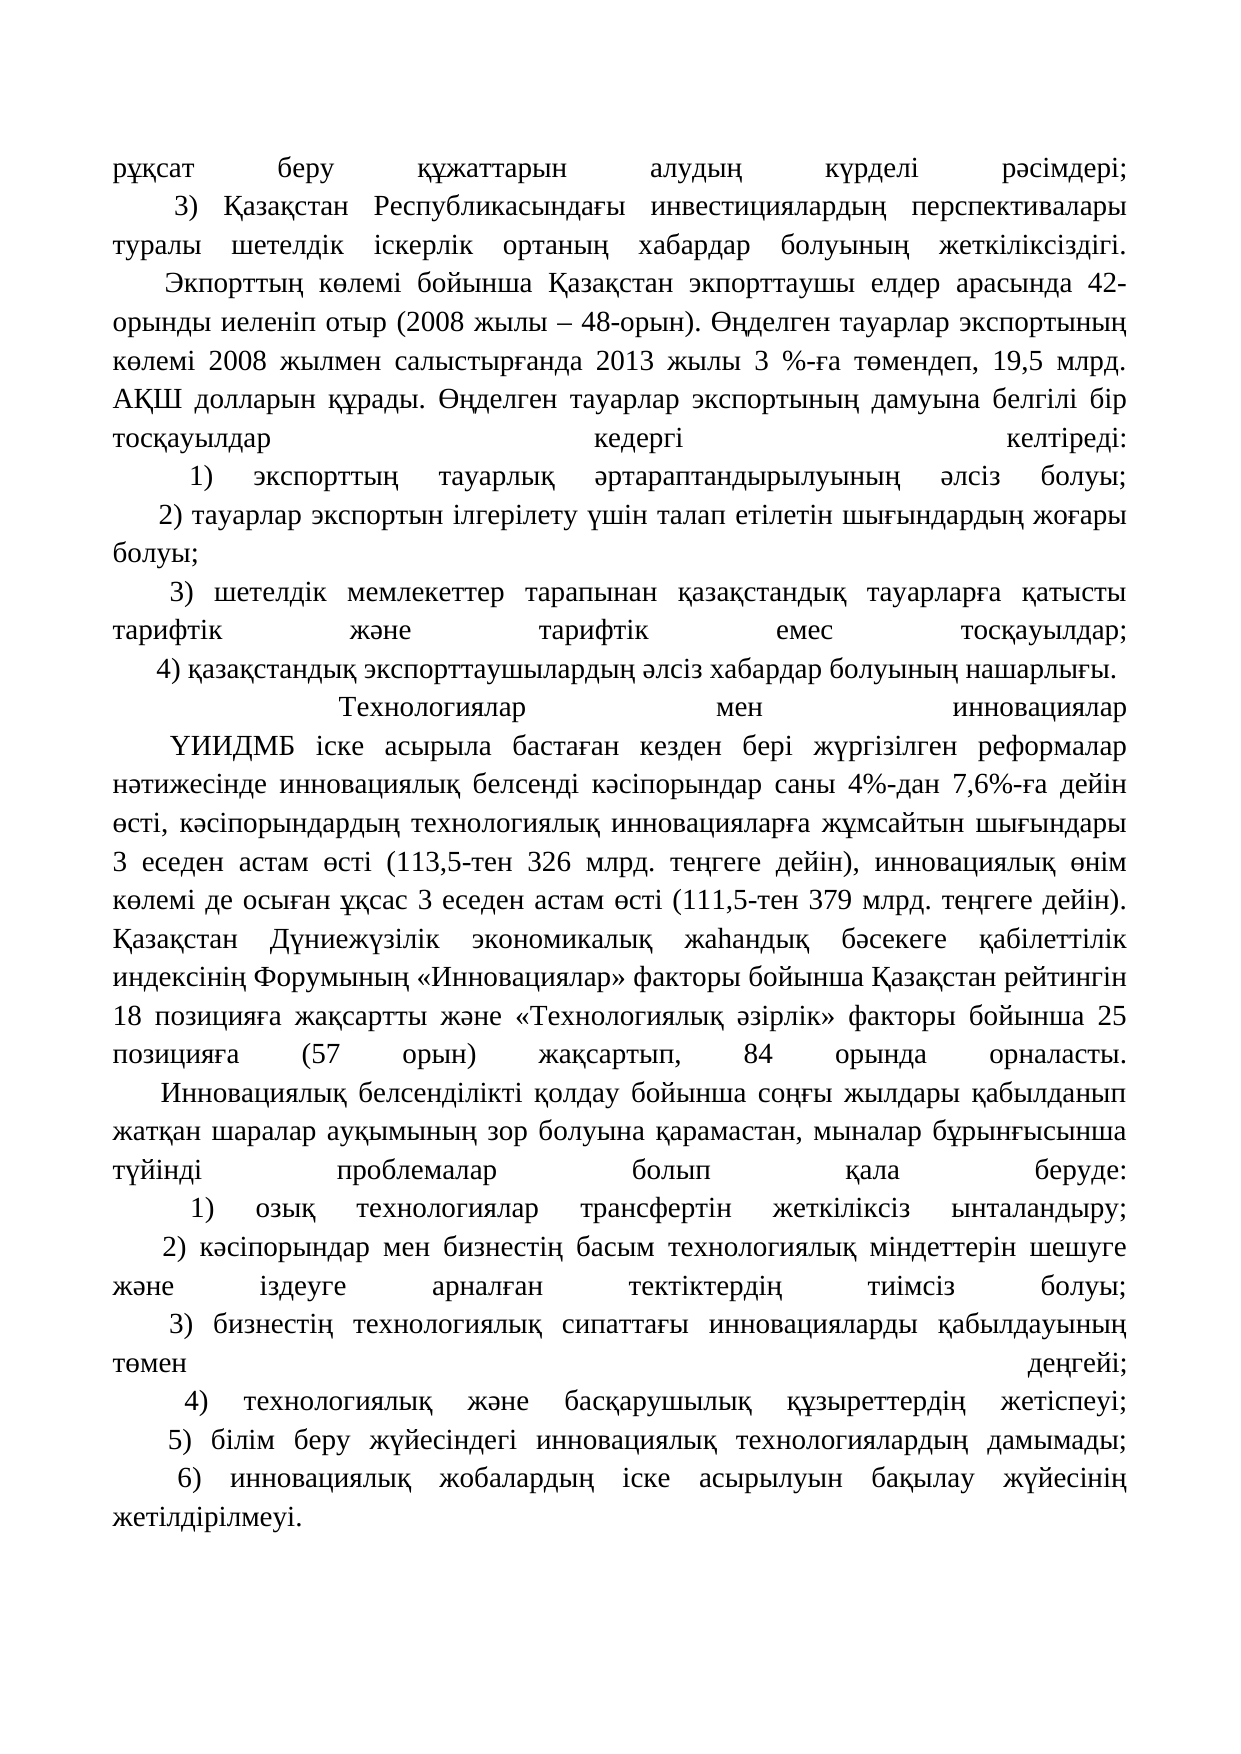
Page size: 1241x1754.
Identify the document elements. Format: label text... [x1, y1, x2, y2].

text Технологиялар мен инновациялар ҮИИДМБ іске асырыла бастаған кезден бері жүргізілген реформалар нәтижесінде инновациялық белсенді кәсіпорындар саны 4%-дан 7,6%-ға дейін өсті, кәсіпорындардың технологиялық инновацияларға жұмсайтын шығындары 3 еседен астам өсті (113,5-тен 326 млрд. теңгеге дейін), инновациялық өнім көлемі де осыған ұқсас 3 еседен астам өсті (111,5-тен 379 млрд. теңгеге дейін). Қазақстан Дүниежүзілік экономикалық жаһандық бәсекеге қабілеттілік индексінің Форумының «Инновациялар» факторы бойынша Қазақстан рейтингін 18 позицияға жақсартты және «Технологиялық әзірлік» факторы бойынша 25 позицияға (57 орын) жақсартып, 84 орында орналасты. Инновациялық белсенділікті қолдау бойынша соңғы жылдары қабылданып жатқан шаралар ауқымының зор болуына қарамастан, мыналар бұрынғысынша түйінді проблемалар болып қала беруде: 1) озық технологиялар трансфертін жеткіліксіз ынталандыру; 2) кәсіпорындар мен бизнестің басым технологиялық міндеттерін шешуге және іздеуге арналған тектіктердің тиімсіз болуы; 3) бизнестің технологиялық сипаттағы инновацияларды қабылдауының төмен деңгейі; 4) технологиялық және басқарушылық құзыреттердің жетіспеуі; 5) білім беру жүйесіндегі инновациялық технологиялардың дамымады; 6) инновациялық жобалардың іске асырылуын бақылау жүйесінің жетілдірілмеуі. [112, 689, 1128, 1532]
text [112, 150, 1128, 684]
